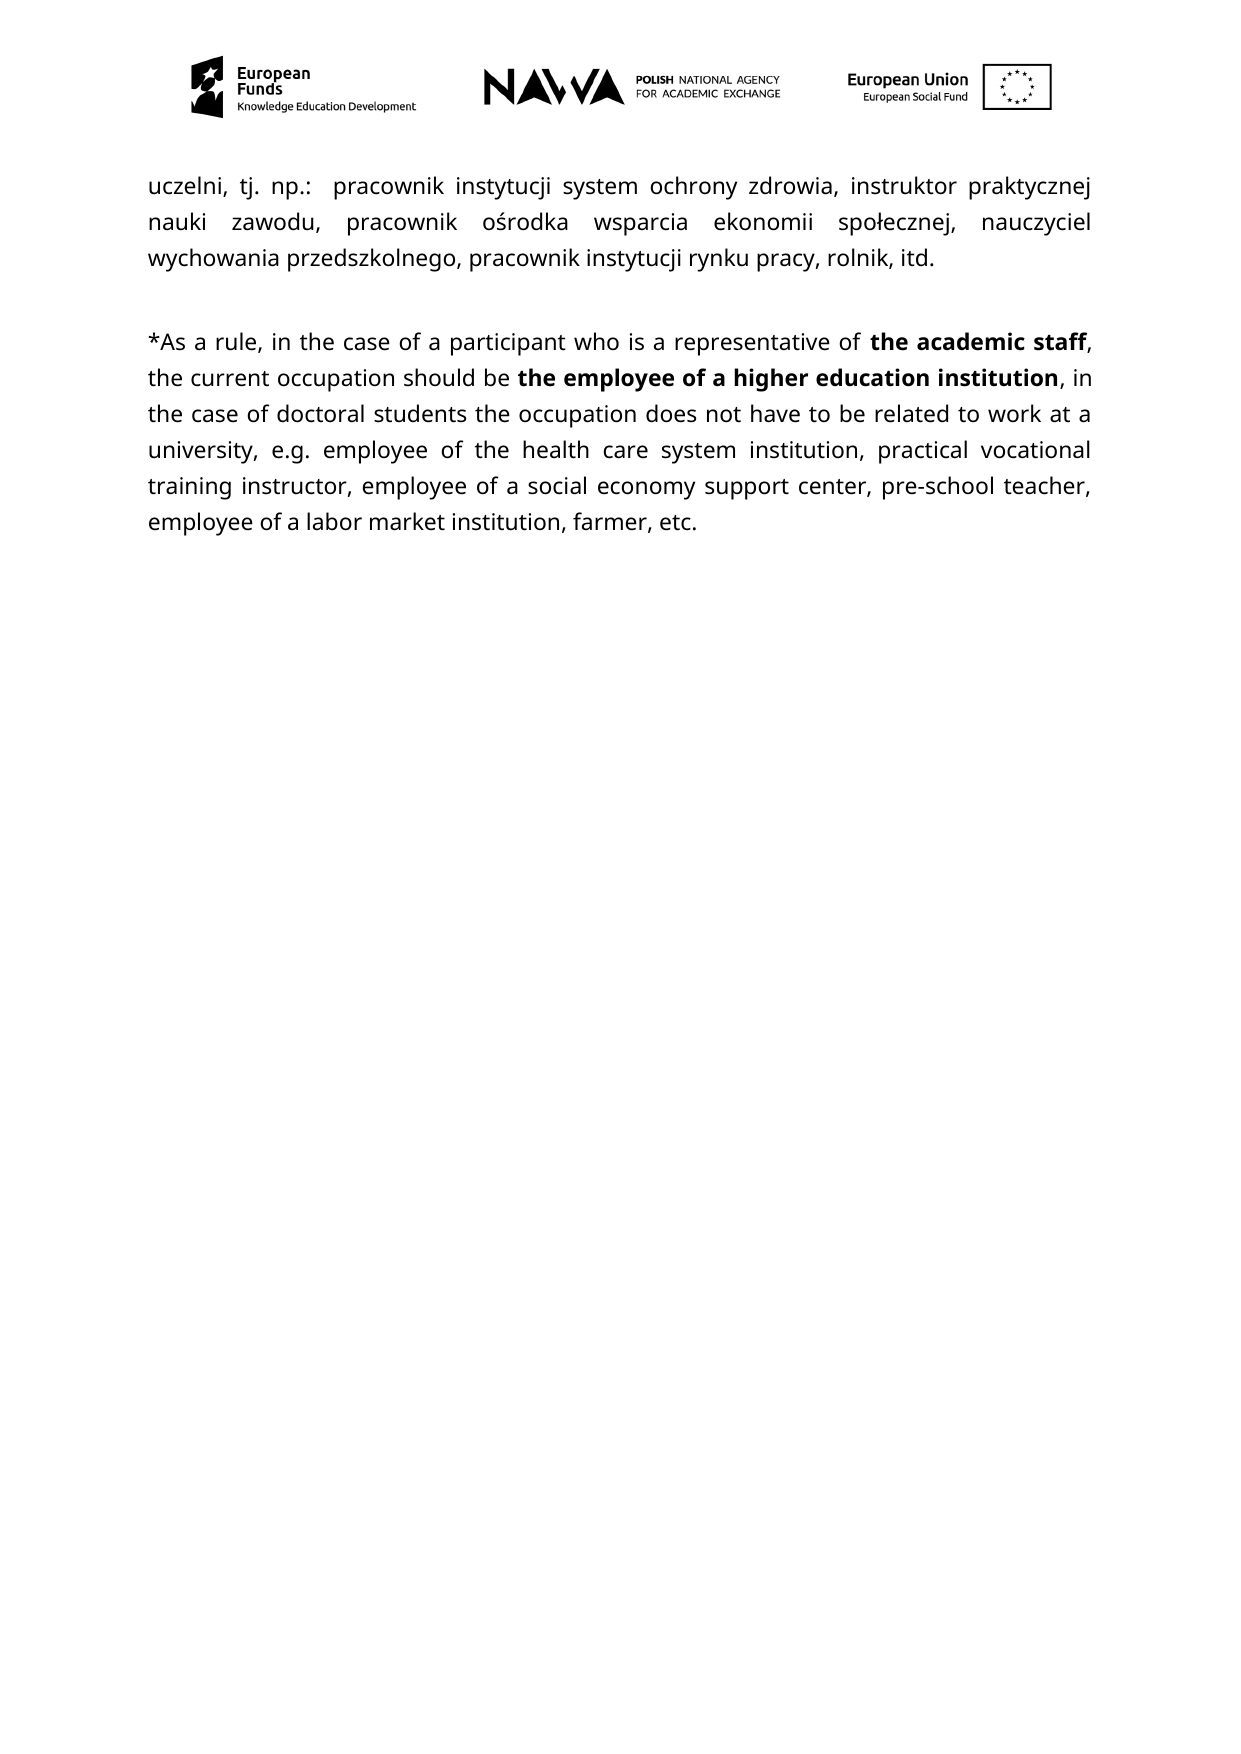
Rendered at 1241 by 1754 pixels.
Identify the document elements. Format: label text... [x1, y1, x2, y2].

picture [147, 29, 1093, 142]
text *As a rule, in the case of a participant who is a representative of the academic staff, the current occupation should be the employee of a higher education institution, in the case of doctoral students the occupation does not have to be related to work at a university, e.g. employee of the health care system institution, practical vocational training instructor, employee of a social economy support center, pre-school teacher, employee of a labor market institution, farmer, etc. [148, 326, 1093, 537]
